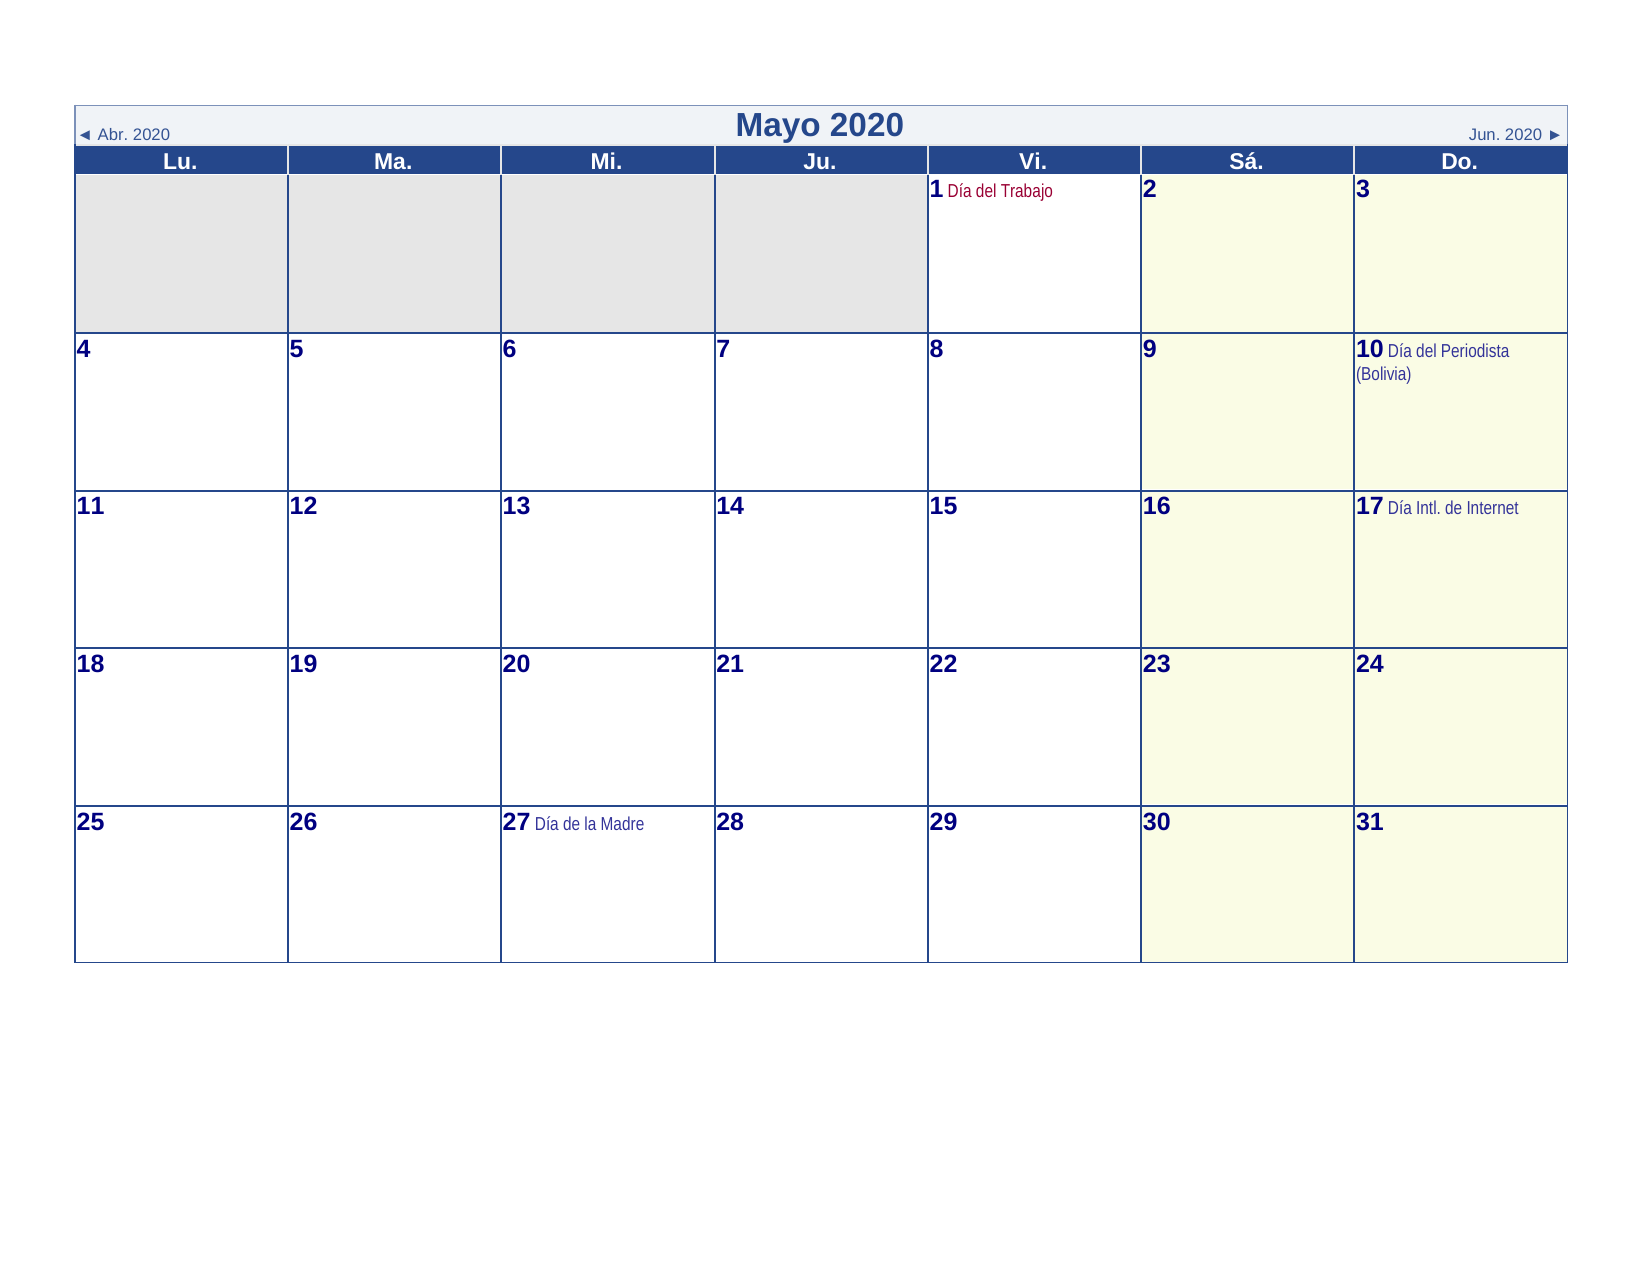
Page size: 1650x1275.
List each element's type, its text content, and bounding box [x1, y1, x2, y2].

table_cell 30 [1142, 807, 1353, 962]
table_header ◄ Abr. 2020 [76, 106, 288, 144]
table_cell 11 [76, 492, 287, 647]
table_cell 16 [1142, 492, 1353, 647]
table_cell Ju. [716, 146, 927, 174]
table_cell 29 [929, 807, 1140, 962]
table_cell 22 [929, 649, 1140, 804]
table_cell 4 [76, 334, 287, 489]
table_cell 28 [716, 807, 927, 962]
table_cell 23 [1142, 649, 1353, 804]
table_cell [716, 175, 927, 332]
table_cell 26 [289, 807, 500, 962]
table_cell [76, 175, 287, 332]
table_cell Sá. [1142, 146, 1353, 174]
table_cell [502, 175, 714, 332]
table_cell [289, 175, 500, 332]
table_cell Do. [1355, 146, 1567, 174]
table_cell 7 [716, 334, 927, 489]
table_cell 5 [289, 334, 500, 489]
table_cell 3 [1355, 175, 1567, 332]
table_cell 31 [1355, 807, 1567, 962]
table_cell 25 [76, 807, 287, 962]
table_cell Ma. [289, 146, 500, 174]
table_cell 15 [929, 492, 1140, 647]
table_cell Vi. [929, 146, 1140, 174]
table_header Mayo 2020 [288, 106, 1354, 144]
table_cell 17 Día Intl. de Internet [1355, 492, 1567, 647]
table_cell 19 [289, 649, 500, 804]
table_cell 24 [1355, 649, 1567, 804]
table_cell 10 Día del Periodista (Bolivia) [1355, 334, 1567, 489]
table_cell 2 [1142, 175, 1353, 332]
table_cell 27 Día de la Madre [502, 807, 714, 962]
table_cell Lu. [76, 146, 287, 174]
table_cell 8 [929, 334, 1140, 489]
table_cell 12 [289, 492, 500, 647]
table_header Jun. 2020 ► [1354, 106, 1567, 144]
table_cell 20 [502, 649, 714, 804]
table_cell 21 [716, 649, 927, 804]
table_cell Mi. [502, 146, 714, 174]
table_cell 1 Día del Trabajo [929, 175, 1140, 332]
table_cell 9 [1142, 334, 1353, 489]
table_cell 6 [502, 334, 714, 489]
table_cell 13 [502, 492, 714, 647]
table_cell 14 [716, 492, 927, 647]
table_cell 18 [76, 649, 287, 804]
